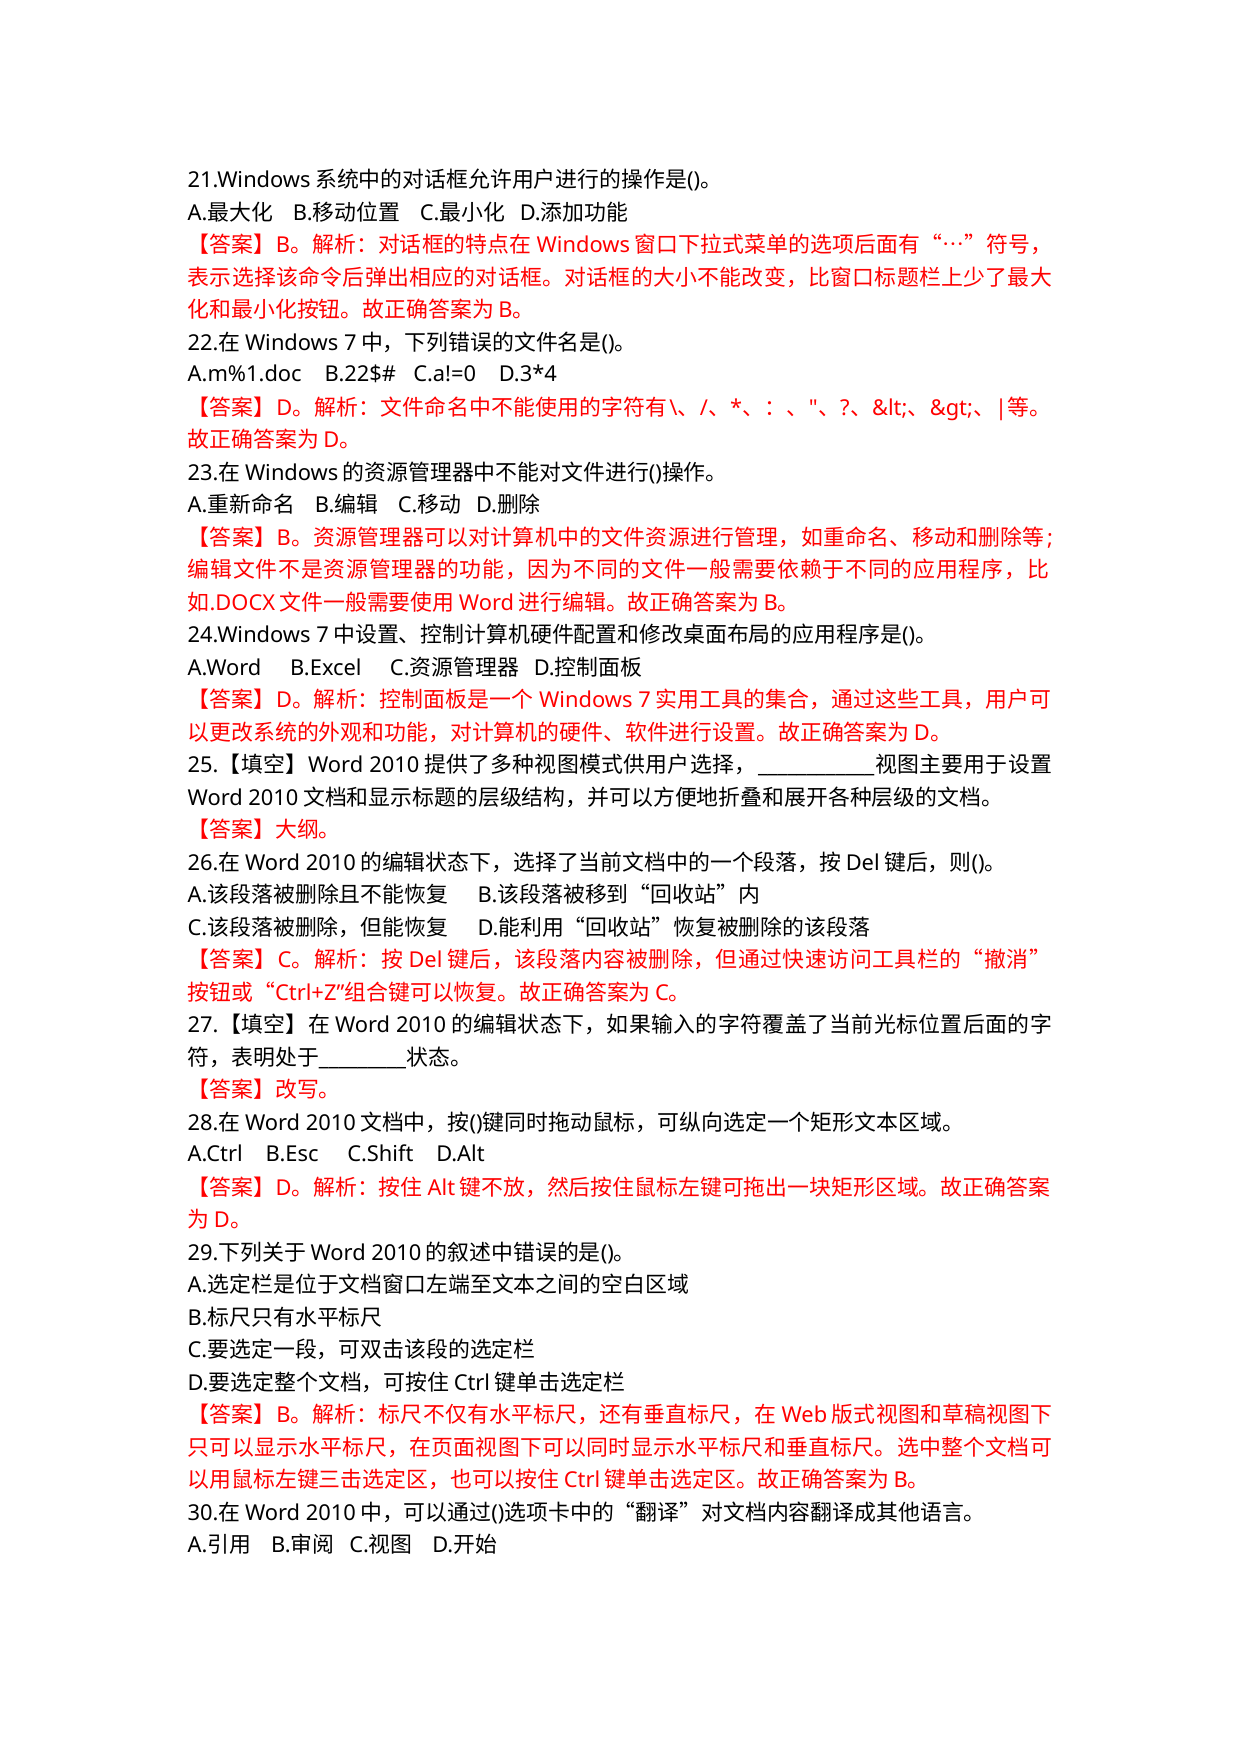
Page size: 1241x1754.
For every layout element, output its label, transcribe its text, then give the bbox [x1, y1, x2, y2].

text 26.在Word 2010的编辑状态下，选择了当前文档中的一个段落，按Del键后，则()。 [187, 844, 1053, 877]
text A.Word B.Excel C.资源管理器 D.控制面板 [187, 649, 1053, 682]
text 【答案】C。解析：按Del键后，该段落内容被删除，但通过快速访问工具栏的“撤消”按钮或“Ctrl+Z”组合键可以恢复。故正确答案为C。 [187, 942, 1053, 1007]
text A.重新命名 B.编辑 C.移动 D.删除 [187, 487, 1053, 519]
text 22.在Windows 7中，下列错误的文件名是()。 [187, 324, 1053, 357]
text D.要选定整个文档，可按住Ctrl键单击选定栏 [187, 1364, 1053, 1397]
text 30.在Word 2010中，可以通过()选项卡中的“翻译”对文档内容翻译成其他语言。 [187, 1494, 1053, 1527]
text B.标尺只有水平标尺 [187, 1299, 1053, 1332]
text C.要选定一段，可双击该段的选定栏 [187, 1332, 1053, 1364]
text A.m%1.doc B.22$# C.a!=0 D.3*4 [187, 357, 1053, 389]
text 【答案】D。解析：文件命名中不能使用的字符有\、/、*、：、"、?、&lt;、&gt;、|等。故正确答案为D。 [187, 389, 1053, 454]
text A.选定栏是位于文档窗口左端至文本之间的空白区域 [187, 1267, 1053, 1299]
text 23.在Windows的资源管理器中不能对文件进行()操作。 [187, 454, 1053, 487]
text 24.Windows 7中设置、控制计算机硬件配置和修改桌面布局的应用程序是()。 [187, 617, 1053, 649]
text 【答案】B。资源管理器可以对计算机中的文件资源进行管理，如重命名、移动和删除等;编辑文件不是资源管理器的功能，因为不同的文件一般需要依赖于不同的应用程序，比如.DOCX文件一般需要使用Word进行编辑。故正确答案为B。 [187, 519, 1053, 617]
text 【答案】B。解析：对话框的特点在Windows窗口下拉式菜单的选项后面有“…”符号，表示选择该命令后弹出相应的对话框。对话框的大小不能改变，比窗口标题栏上少了最大化和最小化按钮。故正确答案为B。 [187, 227, 1053, 324]
text 【答案】大纲。 [187, 812, 1053, 844]
text 【答案】D。解析：按住Alt键不放，然后按住鼠标左键可拖出一块矩形区域。故正确答案为D。 [187, 1169, 1053, 1234]
text A.该段落被删除且不能恢复 B.该段落被移到“回收站”内 [187, 877, 1053, 909]
text A.引用 B.审阅 C.视图 D.开始 [187, 1527, 1053, 1559]
text 21.Windows系统中的对话框允许用户进行的操作是()。 [187, 162, 1053, 194]
text 28.在Word 2010文档中，按()键同时拖动鼠标，可纵向选定一个矩形文本区域。 [187, 1104, 1053, 1137]
text 【答案】D。解析：控制面板是一个Windows 7实用工具的集合，通过这些工具，用户可以更改系统的外观和功能，对计算机的硬件、软件进行设置。故正确答案为D。 [187, 682, 1053, 747]
text 【答案】改写。 [187, 1072, 1053, 1104]
text A.Ctrl B.Esc C.Shift D.Alt [187, 1137, 1053, 1169]
text 【答案】B。解析：标尺不仅有水平标尺，还有垂直标尺，在Web版式视图和草稿视图下只可以显示水平标尺，在页面视图下可以同时显示水平标尺和垂直标尺。选中整个文档可以用鼠标左键三击选定区，也可以按住Ctrl键单击选定区。故正确答案为B。 [187, 1397, 1053, 1494]
text A.最大化 B.移动位置 C.最小化 D.添加功能 [187, 194, 1053, 227]
text 25.【填空】Word 2010提供了多种视图模式供用户选择，____________视图主要用于设置Word 2010文档和显示标题的层级结构，并可以方便地折叠和展开各种层级的文档。 [187, 747, 1053, 812]
text 27.【填空】在Word 2010的编辑状态下，如果输入的字符覆盖了当前光标位置后面的字符，表明处于_________状态。 [187, 1007, 1053, 1072]
text 29.下列关于Word 2010的叙述中错误的是()。 [187, 1234, 1053, 1267]
text C.该段落被删除，但能恢复 D.能利用“回收站”恢复被删除的该段落 [187, 909, 1053, 942]
